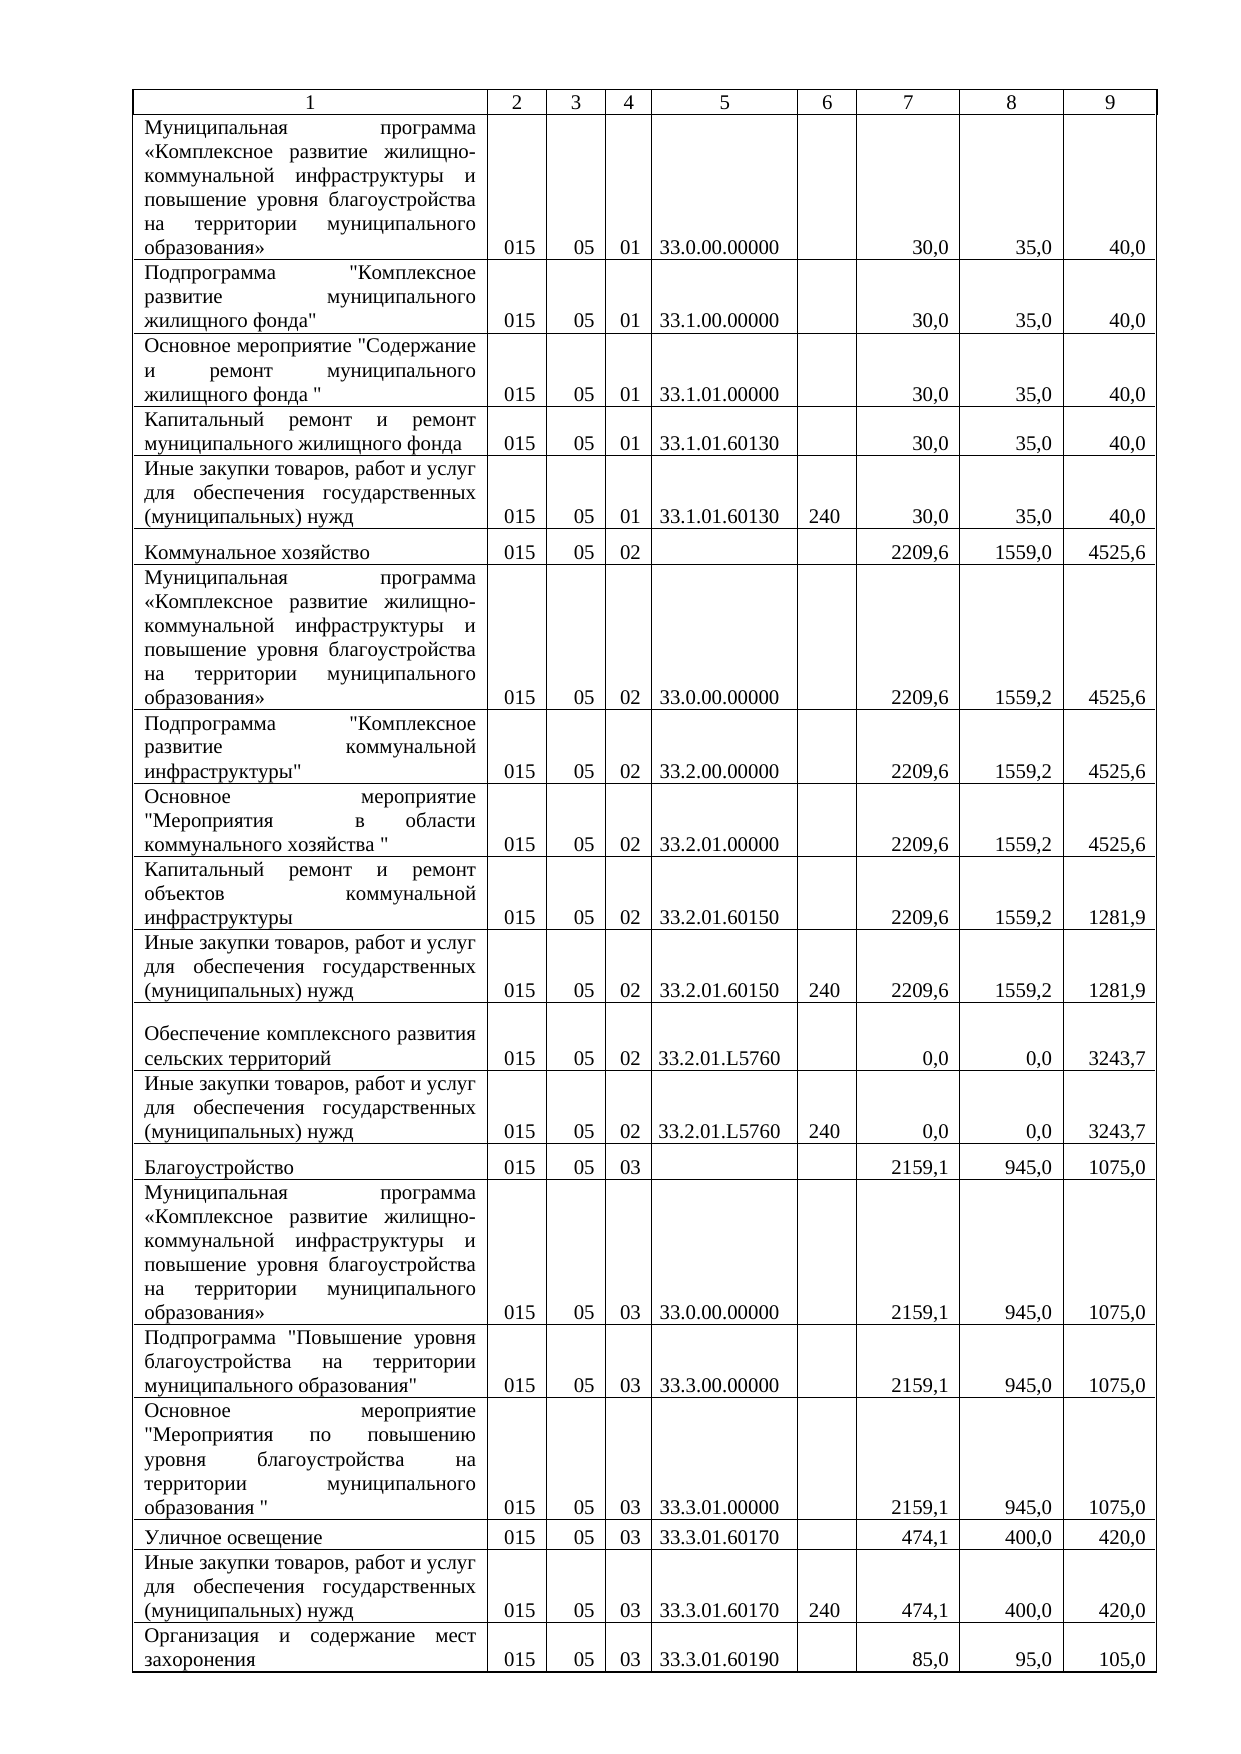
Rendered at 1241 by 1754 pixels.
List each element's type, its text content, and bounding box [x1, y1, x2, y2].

table_cell 015 [488, 1398, 546, 1519]
table_cell 33.0.00.00000 [652, 115, 797, 259]
table_cell 05 [547, 1071, 605, 1143]
table_cell Основное мероприятие "Содержание и ремонт муниципального жилищного фонда " [133, 333, 487, 406]
table_cell Капитальный ремонт и ремонт объектов коммунальной инфраструктуры [133, 856, 487, 929]
table_header 8 [960, 90, 1063, 114]
table_cell [798, 784, 856, 856]
table_cell 4525,6 [1064, 783, 1156, 856]
table_cell 03 [606, 1325, 651, 1397]
table_cell 40,0 [1064, 455, 1156, 528]
table_cell 2209,6 [857, 565, 959, 709]
table_cell [798, 1144, 856, 1179]
table_cell 30,0 [857, 115, 959, 259]
table_cell 015 [488, 1071, 546, 1143]
table_cell [798, 529, 856, 564]
table_cell 33.0.00.00000 [652, 565, 797, 709]
table_cell 2209,6 [857, 710, 959, 783]
table_cell Муниципальная программа «Комплексное развитие жилищно-коммунальной инфраструктуры и повышение уровня благоустройства на территории муниципального образования» [133, 1179, 487, 1324]
table_cell 1559,0 [960, 529, 1063, 564]
table_cell 02 [606, 1071, 651, 1143]
table_cell 015 [488, 1003, 546, 1069]
table_cell [798, 115, 856, 259]
table_cell [798, 565, 856, 709]
table_cell Коммунальное хозяйство [133, 528, 487, 564]
table_cell [798, 334, 856, 406]
table_cell 03 [606, 1623, 651, 1671]
table_cell 4525,6 [1064, 709, 1156, 783]
table_cell Благоустройство [133, 1143, 487, 1179]
table_cell 02 [606, 565, 651, 709]
table_cell 015 [488, 1550, 546, 1622]
table_cell 1281,9 [1064, 856, 1156, 929]
table_cell Подпрограмма "Повышение уровня благоустройства на территории муниципального образования" [133, 1324, 487, 1397]
table_cell Иные закупки товаров, работ и услуг для обеспечения государственных (муниципальных) нужд [133, 1070, 487, 1143]
table_cell 01 [606, 115, 651, 259]
table_cell 30,0 [857, 407, 959, 455]
table_header 3 [547, 90, 605, 114]
table_cell 4525,6 [1064, 528, 1156, 564]
table_cell 05 [547, 565, 605, 709]
table_cell 33.3.01.60190 [652, 1623, 797, 1671]
table_cell 33.3.01.60170 [652, 1520, 797, 1549]
table_cell 2159,1 [857, 1180, 959, 1324]
table_cell 02 [606, 1003, 651, 1069]
table_cell 33.1.01.00000 [652, 334, 797, 406]
table_cell 0,0 [857, 1003, 959, 1069]
table_cell 33.2.01.60150 [652, 857, 797, 929]
table_cell 1075,0 [1064, 1143, 1156, 1179]
table_cell 01 [606, 456, 651, 528]
table_cell 0,0 [857, 1071, 959, 1143]
table_cell Подпрограмма "Комплексное развитие коммунальной инфраструктуры" [133, 709, 487, 783]
table_cell 05 [547, 1550, 605, 1622]
table_cell [798, 710, 856, 783]
table_header 4 [606, 90, 651, 114]
table_cell 05 [547, 1180, 605, 1324]
table_cell 015 [488, 456, 546, 528]
table_cell 420,0 [1064, 1519, 1156, 1549]
table_cell 945,0 [960, 1180, 1063, 1324]
table_cell 015 [488, 1623, 546, 1671]
table_cell 30,0 [857, 456, 959, 528]
table_cell 85,0 [857, 1623, 959, 1671]
table_cell Уличное освещение [133, 1519, 487, 1549]
table_cell Обеспечение комплексного развития сельских территорий [133, 1002, 487, 1069]
table_cell Иные закупки товаров, работ и услуг для обеспечения государственных (муниципальных) нужд [133, 929, 487, 1002]
table_cell [798, 260, 856, 332]
table_cell 03 [606, 1144, 651, 1179]
table_cell 474,1 [857, 1550, 959, 1622]
table_cell 35,0 [960, 407, 1063, 455]
table_cell 05 [547, 930, 605, 1002]
table_cell Основное мероприятие "Мероприятия по повышению уровня благоустройства на территории муниципального образования " [133, 1397, 487, 1519]
table_cell 03 [606, 1180, 651, 1324]
table_cell 05 [547, 1398, 605, 1519]
table_cell 015 [488, 1144, 546, 1179]
table_cell 35,0 [960, 456, 1063, 528]
table_cell [798, 1180, 856, 1324]
table_cell 33.1.01.60130 [652, 407, 797, 455]
table_cell [798, 407, 856, 455]
table_cell 015 [488, 784, 546, 856]
table_cell 240 [798, 930, 856, 1002]
table_cell Муниципальная программа «Комплексное развитие жилищно-коммунальной инфраструктуры и повышение уровня благоустройства на территории муниципального образования» [133, 564, 487, 709]
table_cell 2159,1 [857, 1398, 959, 1519]
table_cell 474,1 [857, 1520, 959, 1549]
table_cell 945,0 [960, 1144, 1063, 1179]
table_cell 015 [488, 334, 546, 406]
table_cell 30,0 [857, 260, 959, 332]
table_cell [798, 1623, 856, 1671]
table_cell 02 [606, 857, 651, 929]
table_cell 3243,7 [1064, 1002, 1156, 1069]
table_cell 240 [798, 1550, 856, 1622]
table_header 6 [798, 90, 856, 114]
table_cell 40,0 [1064, 114, 1156, 259]
table_cell 05 [547, 456, 605, 528]
table_cell 1559,2 [960, 930, 1063, 1002]
table_cell 05 [547, 710, 605, 783]
table_cell 105,0 [1064, 1622, 1156, 1671]
table_cell 2209,6 [857, 784, 959, 856]
table_cell 33.2.00.00000 [652, 710, 797, 783]
table_cell 240 [798, 456, 856, 528]
table_cell 40,0 [1064, 406, 1156, 455]
table_cell 02 [606, 930, 651, 1002]
table_cell 015 [488, 529, 546, 564]
table_cell Основное мероприятие "Мероприятия в области коммунального хозяйства " [133, 783, 487, 856]
table_cell [798, 1325, 856, 1397]
table_cell 03 [606, 1550, 651, 1622]
table_cell 015 [488, 260, 546, 332]
table_cell 01 [606, 407, 651, 455]
table_cell 33.2.01.00000 [652, 784, 797, 856]
table_cell Организация и содержание мест захоронения [133, 1622, 487, 1671]
table_header 5 [652, 90, 797, 114]
table_cell 1281,9 [1064, 929, 1156, 1002]
table_cell 35,0 [960, 260, 1063, 332]
table_cell 2159,1 [857, 1325, 959, 1397]
table_header 9 [1064, 90, 1156, 114]
table_cell 2209,6 [857, 857, 959, 929]
table_cell 33.1.00.00000 [652, 260, 797, 332]
table_cell 30,0 [857, 334, 959, 406]
table_cell 015 [488, 857, 546, 929]
table_cell 945,0 [960, 1325, 1063, 1397]
table_cell 05 [547, 407, 605, 455]
table_cell 40,0 [1064, 333, 1156, 406]
table_cell 1559,2 [960, 710, 1063, 783]
table_cell 05 [547, 1520, 605, 1549]
table_cell [798, 857, 856, 929]
table_cell 05 [547, 529, 605, 564]
table_cell 3243,7 [1064, 1070, 1156, 1143]
table_cell 35,0 [960, 115, 1063, 259]
table_cell 33.2.01.L5760 [652, 1003, 797, 1069]
table_cell Капитальный ремонт и ремонт муниципального жилищного фонда [133, 406, 487, 455]
table_cell 02 [606, 784, 651, 856]
table_cell 33.3.00.00000 [652, 1325, 797, 1397]
table_header 1 [134, 90, 487, 114]
table_cell 05 [547, 857, 605, 929]
table_cell [798, 1398, 856, 1519]
table_cell 2209,6 [857, 529, 959, 564]
table_cell 33.3.01.00000 [652, 1398, 797, 1519]
table_cell [798, 1520, 856, 1549]
table_cell 1559,2 [960, 565, 1063, 709]
table_cell 1075,0 [1064, 1324, 1156, 1397]
table_cell 015 [488, 1520, 546, 1549]
table_cell 2209,6 [857, 930, 959, 1002]
table_cell 35,0 [960, 334, 1063, 406]
table_cell 05 [547, 1325, 605, 1397]
table_cell 33.2.01.L5760 [652, 1071, 797, 1143]
table_cell 945,0 [960, 1398, 1063, 1519]
table_cell 02 [606, 529, 651, 564]
table_cell 05 [547, 260, 605, 332]
table_cell 015 [488, 1325, 546, 1397]
table_cell 400,0 [960, 1550, 1063, 1622]
table_cell 1559,2 [960, 857, 1063, 929]
table_cell Подпрограмма "Комплексное развитие муниципального жилищного фонда" [133, 259, 487, 332]
table_cell 1075,0 [1064, 1397, 1156, 1519]
table_cell 015 [488, 565, 546, 709]
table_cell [133, 1549, 487, 1622]
table_cell 33.2.01.60150 [652, 930, 797, 1002]
table_cell 0,0 [960, 1003, 1063, 1069]
table_cell [652, 1144, 797, 1179]
table_header 2 [488, 90, 546, 114]
table_cell 05 [547, 1003, 605, 1069]
table_cell 33.1.01.60130 [652, 456, 797, 528]
table_header 7 [857, 90, 959, 114]
table_cell 33.0.00.00000 [652, 1180, 797, 1324]
table_cell 015 [488, 930, 546, 1002]
table_cell 95,0 [960, 1623, 1063, 1671]
table_cell 05 [547, 1144, 605, 1179]
table_cell 1075,0 [1064, 1179, 1156, 1324]
table_cell Муниципальная программа «Комплексное развитие жилищно-коммунальной инфраструктуры и повышение уровня благоустройства на территории муниципального образования» [133, 115, 487, 259]
table_cell 015 [488, 407, 546, 455]
table_cell 40,0 [1064, 259, 1156, 332]
table_cell 05 [547, 784, 605, 856]
table_cell 03 [606, 1398, 651, 1519]
table_cell 0,0 [960, 1071, 1063, 1143]
table_cell 01 [606, 334, 651, 406]
table_cell 02 [606, 710, 651, 783]
table_cell [652, 529, 797, 564]
table_cell 1559,2 [960, 784, 1063, 856]
table_cell 015 [488, 710, 546, 783]
table_cell 01 [606, 260, 651, 332]
table_cell 05 [547, 334, 605, 406]
table_cell 015 [488, 1180, 546, 1324]
table_cell 2159,1 [857, 1144, 959, 1179]
table_cell 015 [488, 115, 546, 259]
table_cell 05 [547, 1623, 605, 1671]
table_cell 33.3.01.60170 [652, 1550, 797, 1622]
table_cell 400,0 [960, 1520, 1063, 1549]
table_cell [798, 1003, 856, 1069]
table_cell Иные закупки товаров, работ и услуг для обеспечения государственных (муниципальных) нужд [133, 455, 487, 528]
table_cell 03 [606, 1520, 651, 1549]
table_cell 420,0 [1064, 1549, 1156, 1622]
table_cell 240 [798, 1071, 856, 1143]
table_cell 05 [547, 115, 605, 259]
table_cell 4525,6 [1064, 564, 1156, 709]
